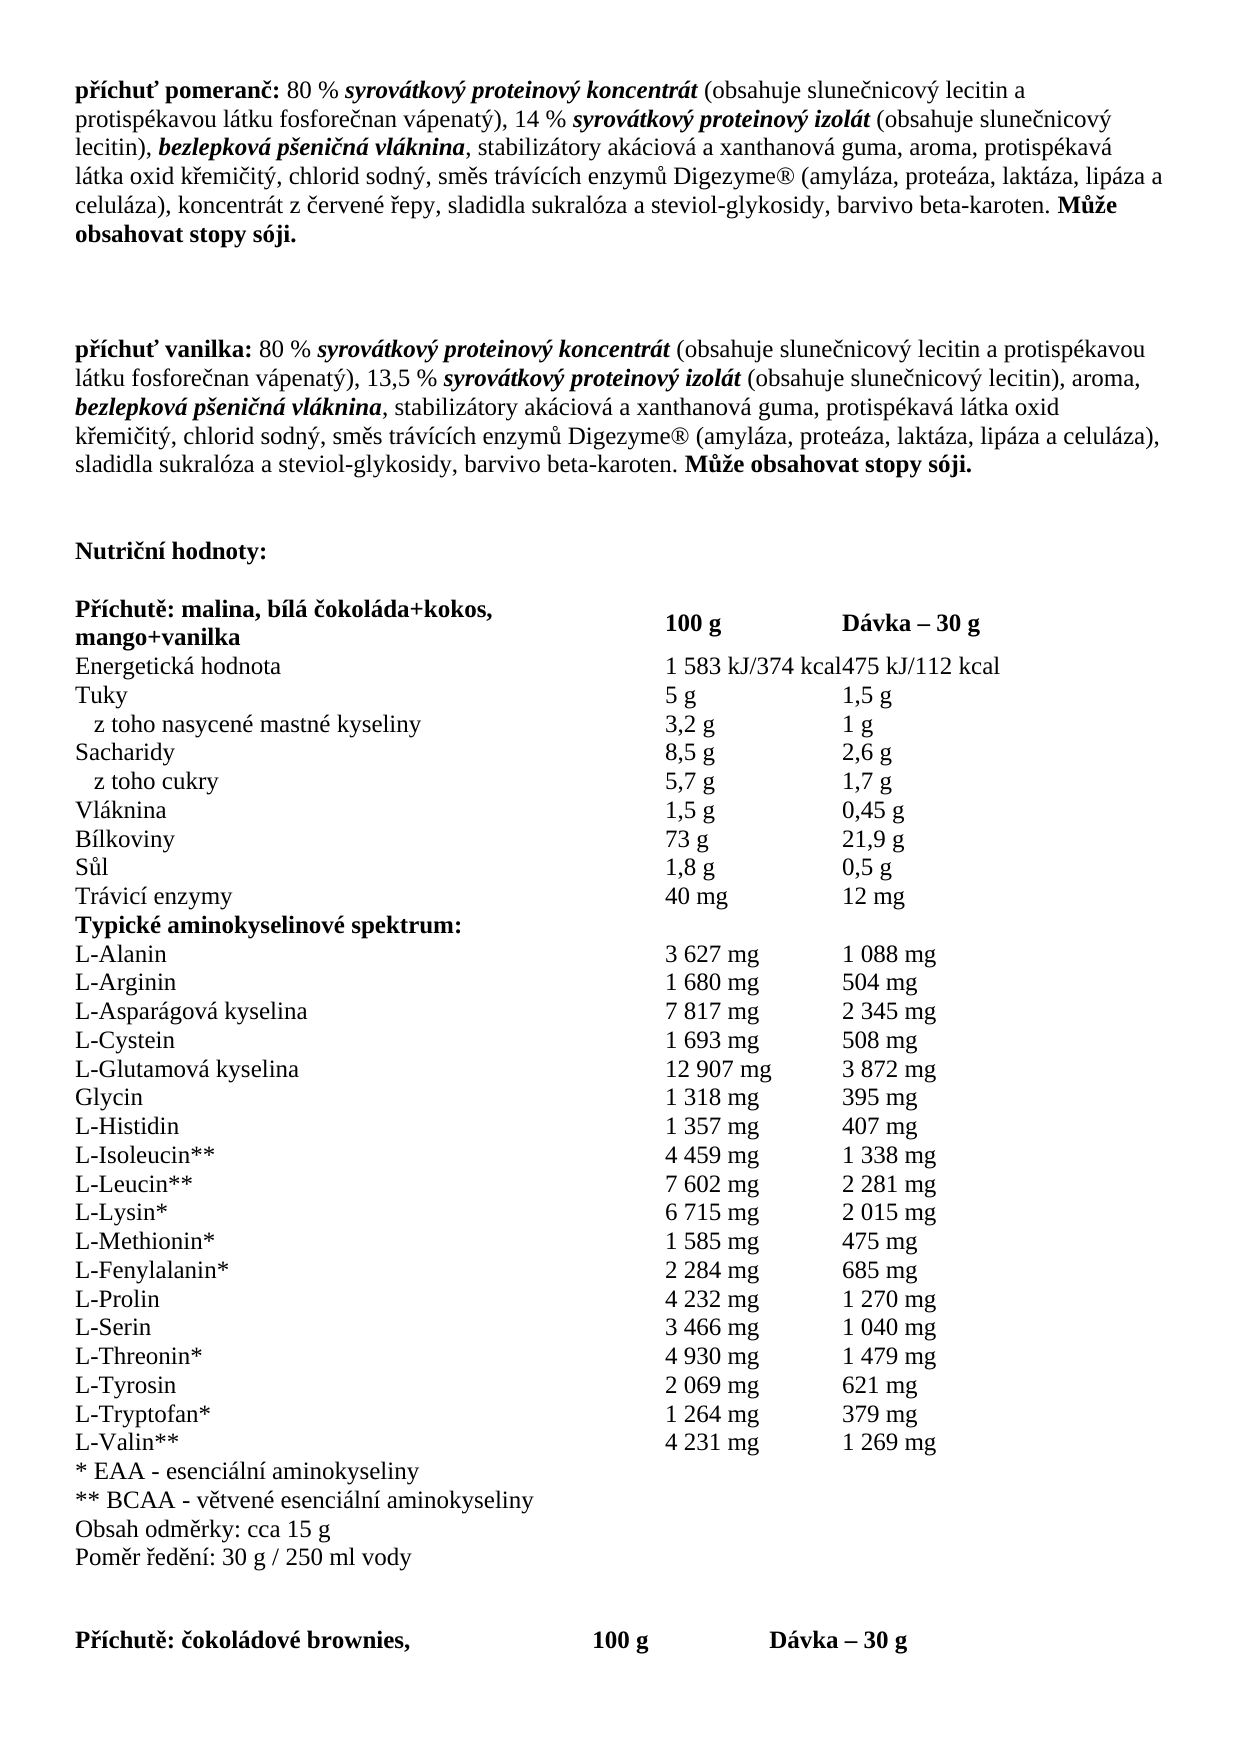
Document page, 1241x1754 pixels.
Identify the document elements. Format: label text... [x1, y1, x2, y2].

table_header Dávka – 30 g [769, 1625, 927, 1654]
table_cell 1 270 mg [842, 1284, 1000, 1312]
table_cell 407 mg [842, 1111, 1000, 1140]
table_cell Sacharidy [75, 738, 665, 766]
table_cell Vláknina [75, 795, 665, 824]
table_cell 12 907 mg [665, 1054, 842, 1082]
table_cell 1 318 mg [665, 1083, 842, 1111]
text příchuť pomeranč: 80 % syrovátkový proteinový koncentrát (obsahuje slunečnicový lecitin a protispékavou látku fosforečnan vápenatý), 14 % syrovátkový proteinový izolát (obsahuje slunečnicový lecitin), bezlepková pšeničná vláknina, stabilizátory akáciová a xanthanová guma, aroma, protispékavá látka oxid křemičitý, chlorid sodný, směs trávících enzymů Digezyme® (amyláza, proteáza, laktáza, lipáza a celuláza), koncentrát z červené řepy, sladidla sukralóza a steviol-glykosidy, barvivo beta-karoten. Může obsahovat stopy sóji. [75, 75, 1165, 247]
table_cell 1 040 mg [842, 1313, 1000, 1341]
table_cell Poměr ředění: 30 g / 250 ml vody [75, 1543, 1000, 1571]
table_cell 1 583 kJ/374 kcal [665, 651, 842, 680]
table_cell 4 231 mg [665, 1428, 842, 1456]
table_cell 3,2 g [665, 709, 842, 737]
table_cell L-Prolin [75, 1284, 665, 1312]
table_cell 1,5 g [842, 680, 1000, 709]
table_cell 73 g [665, 824, 842, 852]
table_cell 1,7 g [842, 766, 1000, 795]
table_cell 1 357 mg [665, 1111, 842, 1140]
table_cell 621 mg [842, 1370, 1000, 1399]
table_cell 1 269 mg [842, 1428, 1000, 1456]
table_cell 1 338 mg [842, 1140, 1000, 1169]
table_cell 2 069 mg [665, 1370, 842, 1399]
table_cell ** BCAA - větvené esenciální aminokyseliny [75, 1485, 1000, 1514]
table_cell 3 872 mg [842, 1054, 1000, 1082]
table_cell 508 mg [842, 1025, 1000, 1054]
table_header 100 g [592, 1625, 769, 1654]
table_cell 0,5 g [842, 853, 1000, 881]
table_cell 6 715 mg [665, 1198, 842, 1226]
table_cell 8,5 g [665, 738, 842, 766]
table_cell L-Serin [75, 1313, 665, 1341]
table_cell 1 479 mg [842, 1341, 1000, 1370]
table_cell Tuky [75, 680, 665, 709]
table_cell 1 g [842, 709, 1000, 737]
table_cell 3 466 mg [665, 1313, 842, 1341]
table_cell 2 345 mg [842, 996, 1000, 1025]
table_cell 379 mg [842, 1399, 1000, 1427]
table_cell 1 585 mg [665, 1226, 842, 1255]
table_cell 7 817 mg [665, 996, 842, 1025]
table_cell L-Methionin* [75, 1226, 665, 1255]
table_cell L-Arginin [75, 968, 665, 996]
table_cell L-Glutamová kyselina [75, 1054, 665, 1082]
table_cell 1 264 mg [665, 1399, 842, 1427]
table_cell L-Alanin [75, 939, 665, 967]
table_cell 0,45 g [842, 795, 1000, 824]
table_cell L-Isoleucin** [75, 1140, 665, 1169]
table_cell 475 kJ/112 kcal [842, 651, 1000, 680]
table_header Dávka – 30 g [842, 594, 1000, 651]
table_cell 2 284 mg [665, 1255, 842, 1284]
table_cell 395 mg [842, 1083, 1000, 1111]
table_cell L-Cystein [75, 1025, 665, 1054]
table_cell 40 mg [665, 881, 842, 910]
table_cell L-Lysin* [75, 1198, 665, 1226]
table_cell 3 627 mg [665, 939, 842, 967]
table_cell Glycin [75, 1083, 665, 1111]
table_cell 1,8 g [665, 853, 842, 881]
table_cell 21,9 g [842, 824, 1000, 852]
table_cell L-Tyrosin [75, 1370, 665, 1399]
table_header Příchutě: malina, bílá čokoláda+kokos, mango+vanilka [75, 594, 665, 651]
table_cell L-Threonin* [75, 1341, 665, 1370]
table_cell 12 mg [842, 881, 1000, 910]
table_cell 1 680 mg [665, 968, 842, 996]
table_cell Trávicí enzymy [75, 881, 665, 910]
table_cell 4 232 mg [665, 1284, 842, 1312]
table_cell z toho cukry [75, 766, 665, 795]
table_cell Typické aminokyselinové spektrum: [75, 910, 1000, 939]
table_cell L-Valin** [75, 1428, 665, 1456]
table_cell Energetická hodnota [75, 651, 665, 680]
table_cell 2,6 g [842, 738, 1000, 766]
table_cell Sůl [75, 853, 665, 881]
table_cell 1 693 mg [665, 1025, 842, 1054]
table_cell L-Leucin** [75, 1169, 665, 1197]
table_cell 1,5 g [665, 795, 842, 824]
table_cell 685 mg [842, 1255, 1000, 1284]
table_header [75, 1625, 592, 1654]
table_cell 5,7 g [665, 766, 842, 795]
table_cell 4 459 mg [665, 1140, 842, 1169]
table_cell 5 g [665, 680, 842, 709]
table_cell 504 mg [842, 968, 1000, 996]
table_cell L-Asparágová kyselina [75, 996, 665, 1025]
table_cell Obsah odměrky: cca 15 g [75, 1514, 1000, 1542]
text Nutriční hodnoty: [75, 536, 1165, 565]
table_cell 475 mg [842, 1226, 1000, 1255]
table_cell Bílkoviny [75, 824, 665, 852]
table_cell L-Tryptofan* [75, 1399, 665, 1427]
table_cell 7 602 mg [665, 1169, 842, 1197]
table_header 100 g [665, 594, 842, 651]
table_cell L-Fenylalanin* [75, 1255, 665, 1284]
table_cell 1 088 mg [842, 939, 1000, 967]
table_cell z toho nasycené mastné kyseliny [75, 709, 665, 737]
table_cell L-Histidin [75, 1111, 665, 1140]
table_cell 2 015 mg [842, 1198, 1000, 1226]
table_cell 2 281 mg [842, 1169, 1000, 1197]
text příchuť vanilka: 80 % syrovátkový proteinový koncentrát (obsahuje slunečnicový lecitin a protispékavou látku fosforečnan vápenatý), 13,5 % syrovátkový proteinový izolát (obsahuje slunečnicový lecitin), aroma, bezlepková pšeničná vláknina, stabilizátory akáciová a xanthanová guma, protispékavá látka oxid křemičitý, chlorid sodný, směs trávících enzymů Digezyme® (amyláza, proteáza, laktáza, lipáza a celuláza), sladidla sukralóza a steviol-glykosidy, barvivo beta-karoten. Může obsahovat stopy sóji. [75, 334, 1165, 478]
table_cell * EAA - esenciální aminokyseliny [75, 1456, 1000, 1485]
table_cell 4 930 mg [665, 1341, 842, 1370]
